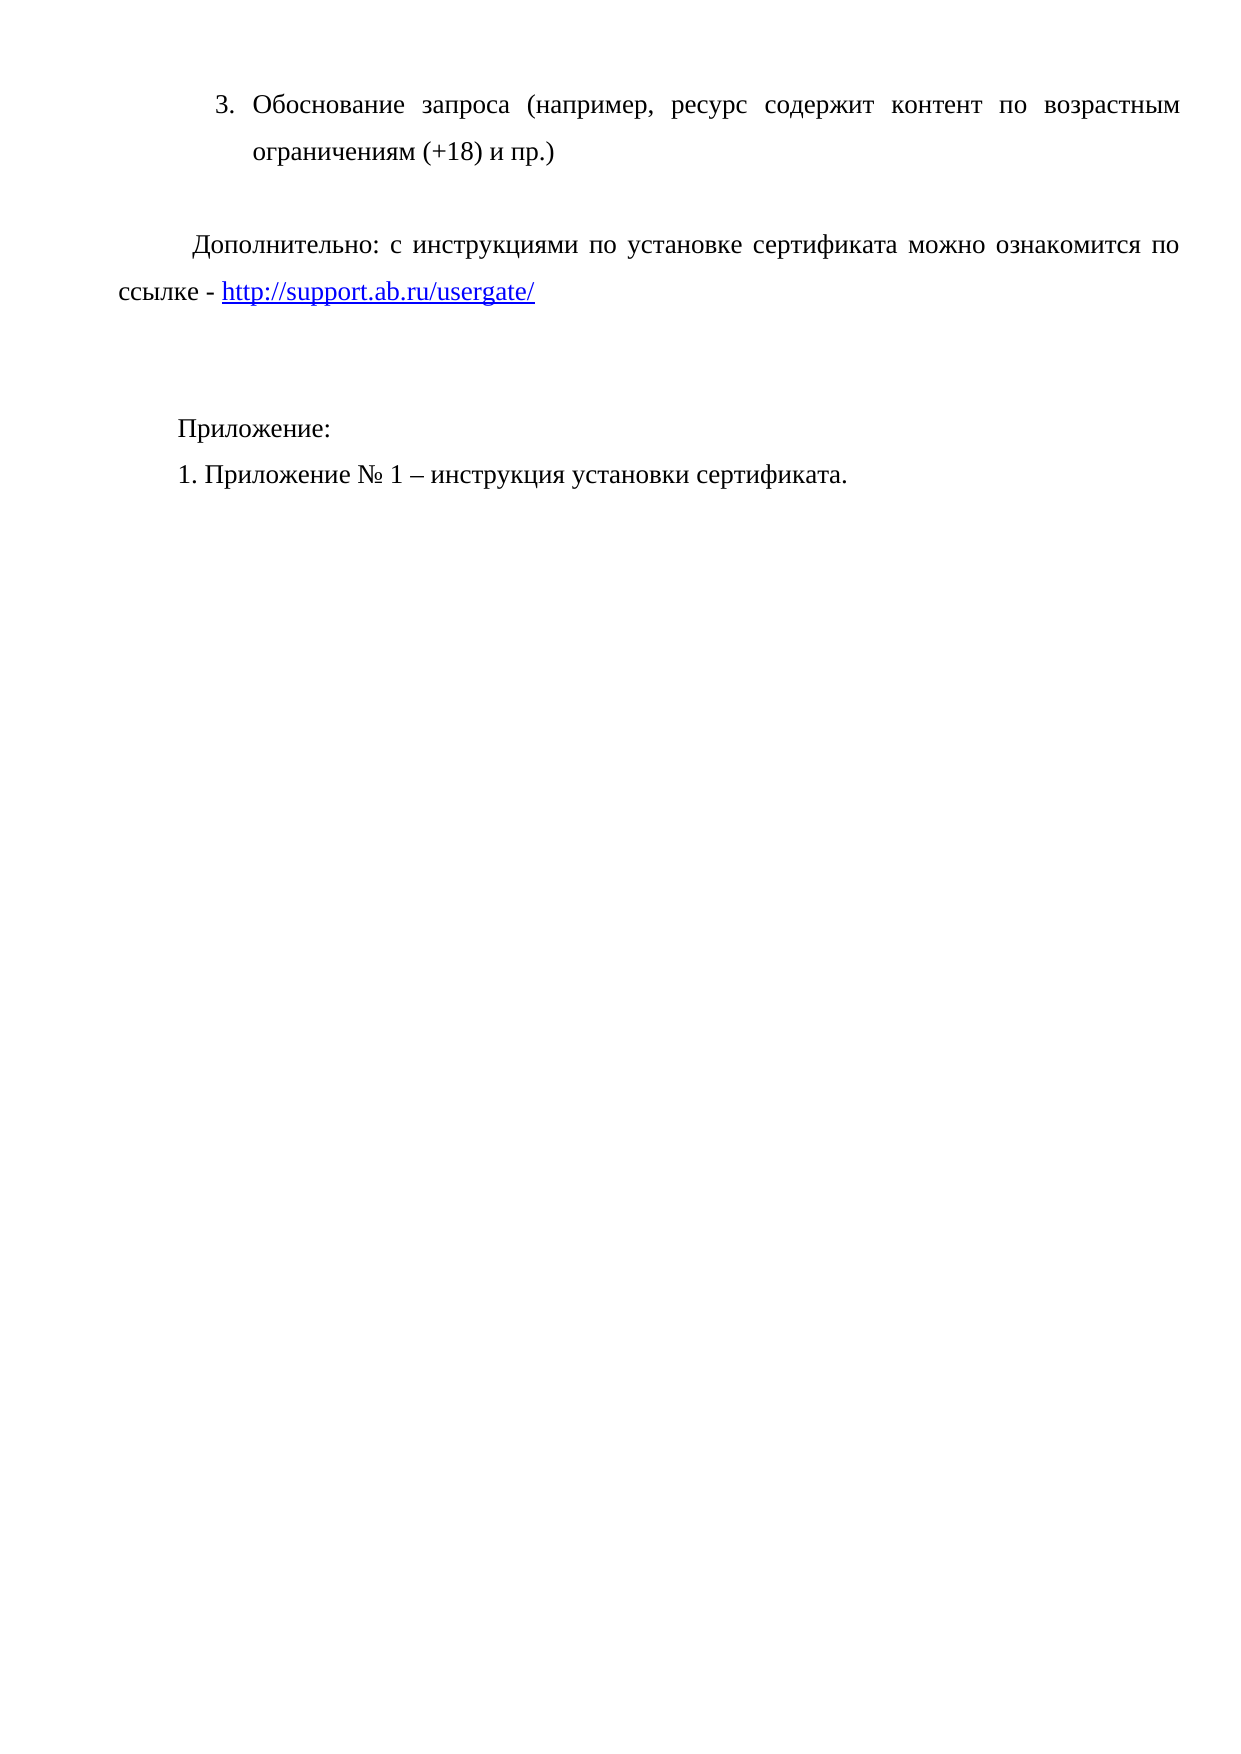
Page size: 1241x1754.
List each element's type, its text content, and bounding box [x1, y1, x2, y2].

text Приложение: [177, 412, 1181, 443]
list Обоснование запроса (например, ресурс содержит контент по возрастным ограничениям (+18) и пр.) [215, 89, 1181, 166]
text 1. Приложение № 1 – инструкция установки сертификата. [177, 458, 1181, 489]
text Дополнительно: с инструкциями по установке сертификата можно ознакомится по ссылке - http://support.ab.ru/usergate/ [118, 229, 1181, 306]
